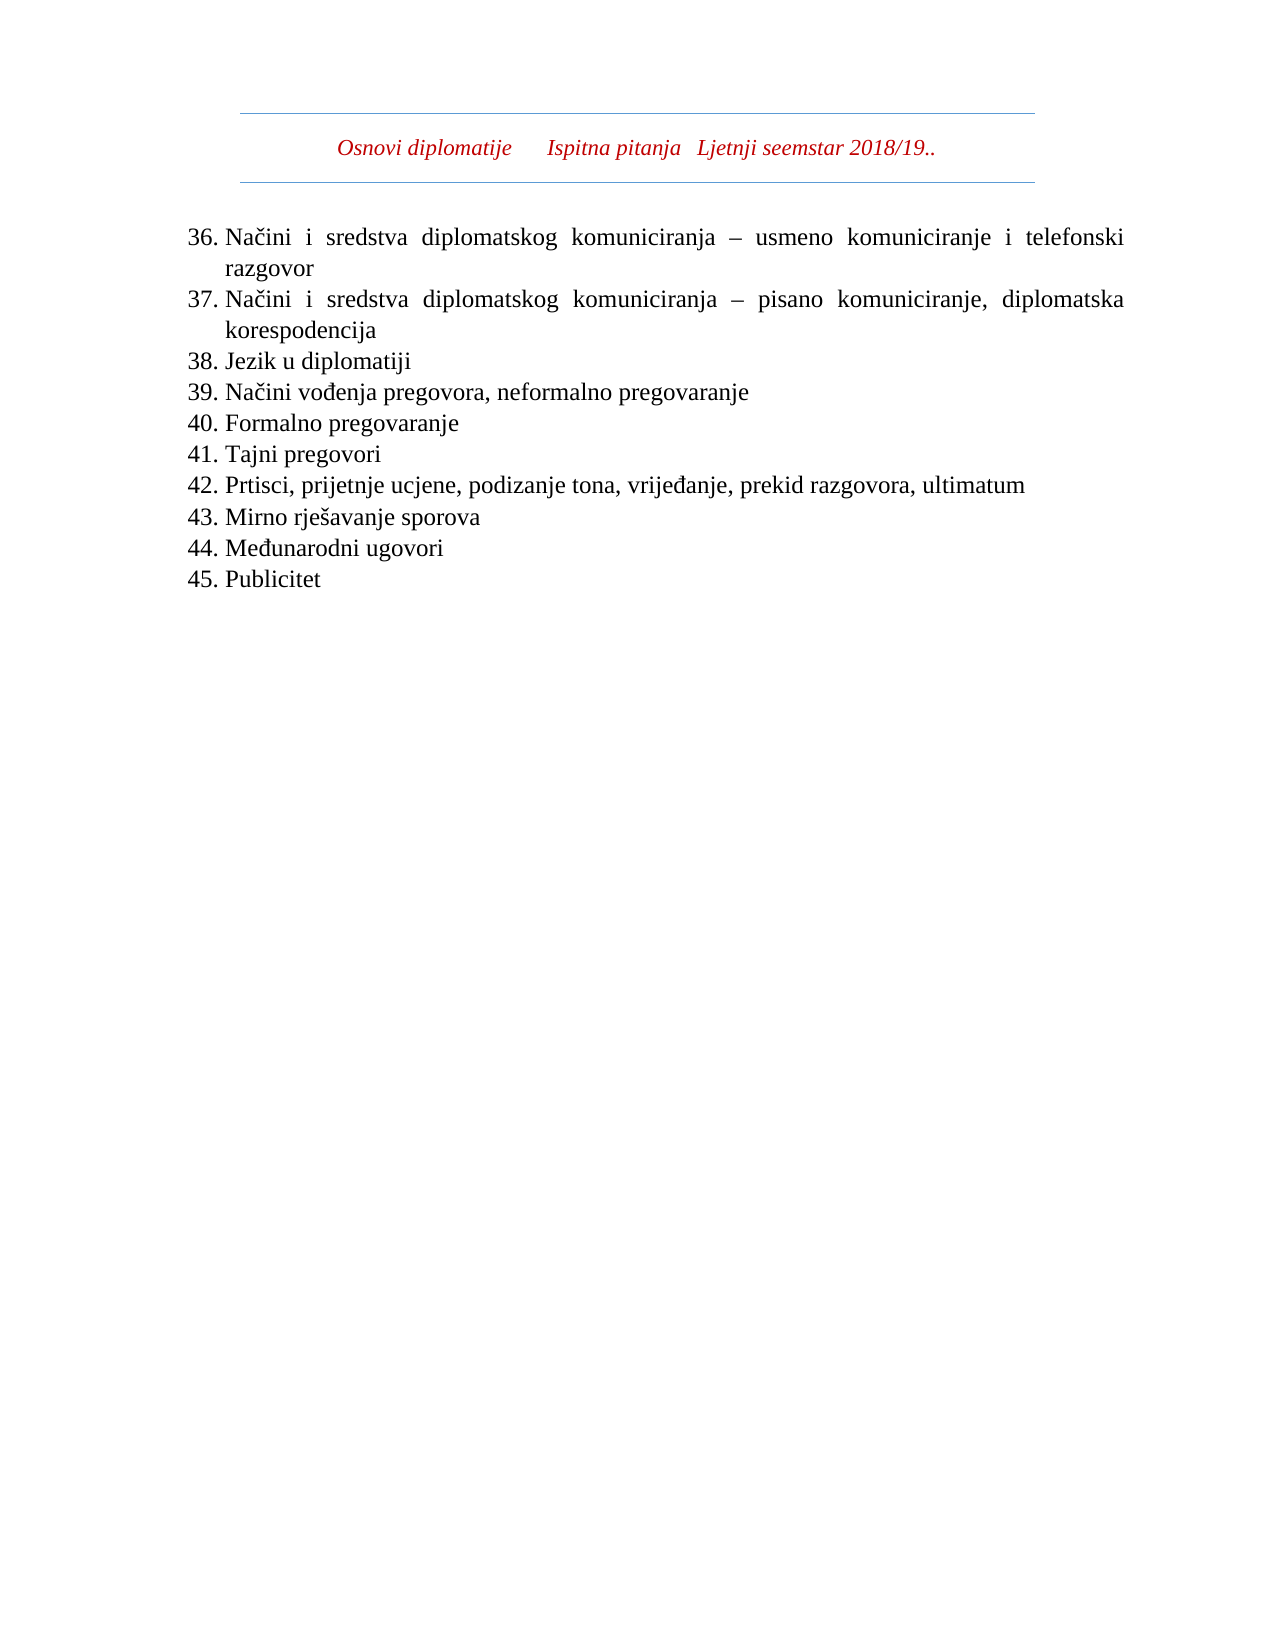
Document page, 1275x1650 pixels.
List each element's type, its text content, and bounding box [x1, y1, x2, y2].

list Tajni pregovori [187, 439, 1125, 468]
list Načini i sredstva diplomatskog komuniciranja – pisano komuniciranje, diplomatska korespodencija [187, 284, 1125, 344]
list Prtisci, prijetnje ucjene, podizanje tona, vrijeđanje, prekid razgovora, ultimatum [187, 471, 1125, 499]
list Mirno rješavanje sporova [187, 502, 1125, 530]
list Publicitet [187, 564, 1125, 592]
list Načini i sredstva diplomatskog komuniciranja – usmeno komuniciranje i telefonski razgovor [187, 222, 1125, 282]
list Jezik u diplomatiji [187, 346, 1125, 375]
list Međunarodni ugovori [187, 533, 1125, 561]
list Formalno pregovaranje [187, 408, 1125, 437]
list Načini vođenja pregovora, neformalno pregovaranje [187, 377, 1125, 406]
